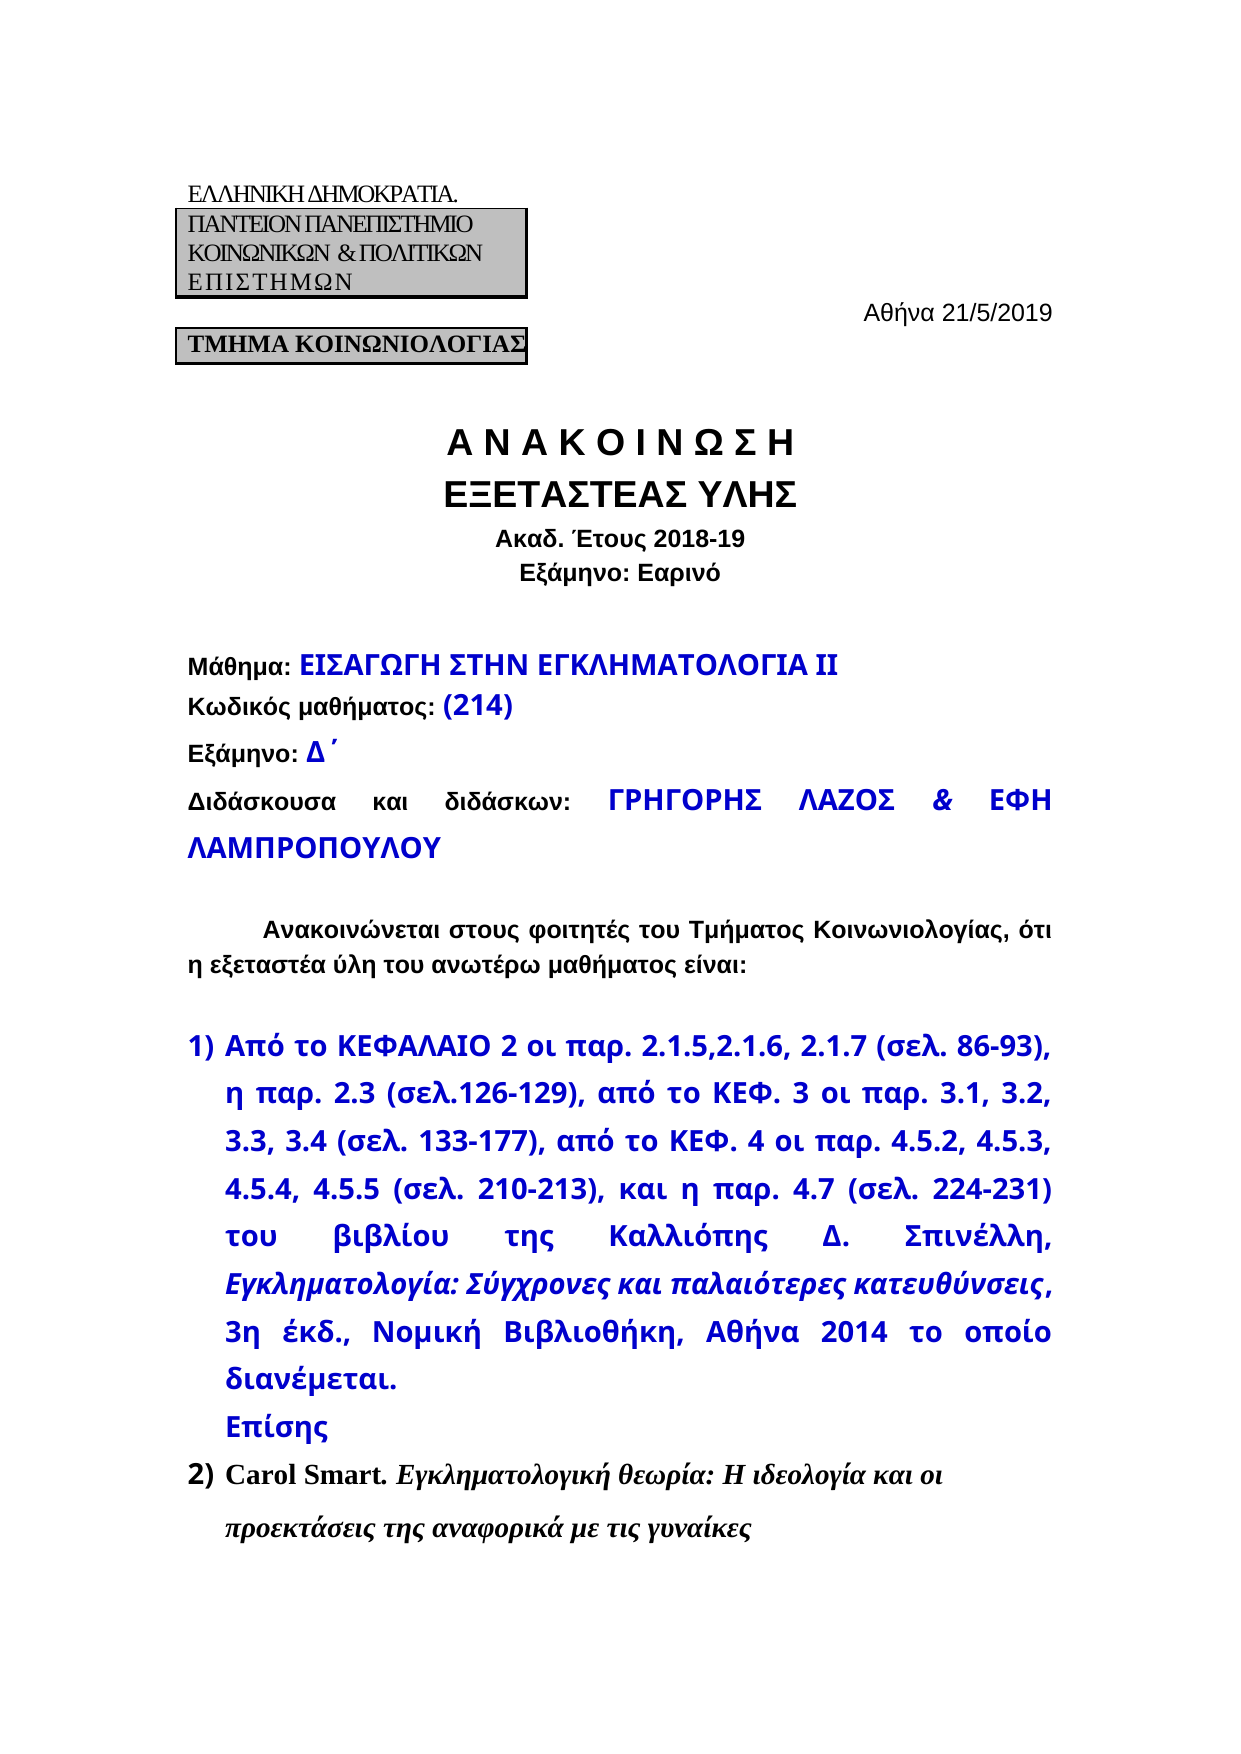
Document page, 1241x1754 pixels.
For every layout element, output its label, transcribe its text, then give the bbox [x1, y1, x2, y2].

text Εξάμηνο: Δ΄ [187, 732, 1053, 771]
subtitle Α Ν Α Κ Ο Ι Ν Ω Σ Η [187, 421, 1053, 464]
text Ανακοινώνεται στους φοιτητές του Τμήματος Κοινωνιολογίας, ότι η εξεταστέα ύλη του ανωτέρω μαθήματος είναι: [187, 915, 1053, 979]
table_header ΠΑΝΤΕΙΟΝ ΠΑΝΕΠΙΣΤΗΜΙΟ ΚΟΙΝΩΝΙΚΩΝ & ΠΟΛΙΤΙΚΩΝ Ε Π Ι Σ Τ Η Μ Ω Ν [177, 209, 525, 295]
text ΕΞΕΤΑΣΤΕΑΣ ΥΛΗΣ [187, 472, 1053, 515]
text Ακαδ. Έτους 2018-19 [187, 524, 1053, 553]
text Αθήνα 21/5/2019 [187, 298, 1053, 327]
list Carol Smart. Εγκληματολογική θεωρία: Η ιδεολογία και οι προεκτάσεις της αναφορικά με τις γυναίκες [187, 1454, 1053, 1544]
text Κωδικός μαθήματος: (214) [187, 684, 1053, 724]
text ΕΛΛΗΝΙΚΗ ΔΗΜΟΚΡΑΤΙΑ. [187, 179, 1053, 207]
text Διδάσκουσα και διδάσκων: ΓΡΗΓΟΡΗΣ ΛΑΖΟΣ & ΕΦΗ ΛΑΜΠΡΟΠΟΥΛΟΥ [187, 779, 1053, 867]
text Εξάμηνο: Εαρινό [187, 558, 1053, 587]
list Από το ΚΕΦΑΛΑΙΟ 2 οι παρ. 2.1.5,2.1.6, 2.1.7 (σελ. 86-93), η παρ. 2.3 (σελ.126-129), από το ΚΕΦ. 3 οι παρ. 3.1, 3.2, 3.3, 3.4 (σελ. 133-177), από το ΚΕΦ. 4 οι παρ. 4.5.2, 4.5.3, 4.5.4, 4.5.5 (σελ. 210-213), και η παρ. 4.7 (σελ. 224-231) του βιβλίου της Καλλιόπης Δ. Σπινέλλη, Εγκληματολογία: Σύγχρονες και παλαιότερες κατευθύνσεις, 3η έκδ., Νομική Βιβλιοθήκη, Αθήνα 2014 το οποίο διανέμεται. [187, 1025, 1053, 1398]
text Επίσης [225, 1406, 1053, 1446]
table_header ΤΜΗΜΑ ΚΟΙΝΩΝΙΟΛΟΓΙΑΣ [177, 329, 525, 362]
text Μάθημα: ΕΙΣΑΓΩΓΗ ΣΤΗΝ ΕΓΚΛΗΜΑΤΟΛΟΓΙΑ ΙΙ [187, 644, 1053, 684]
